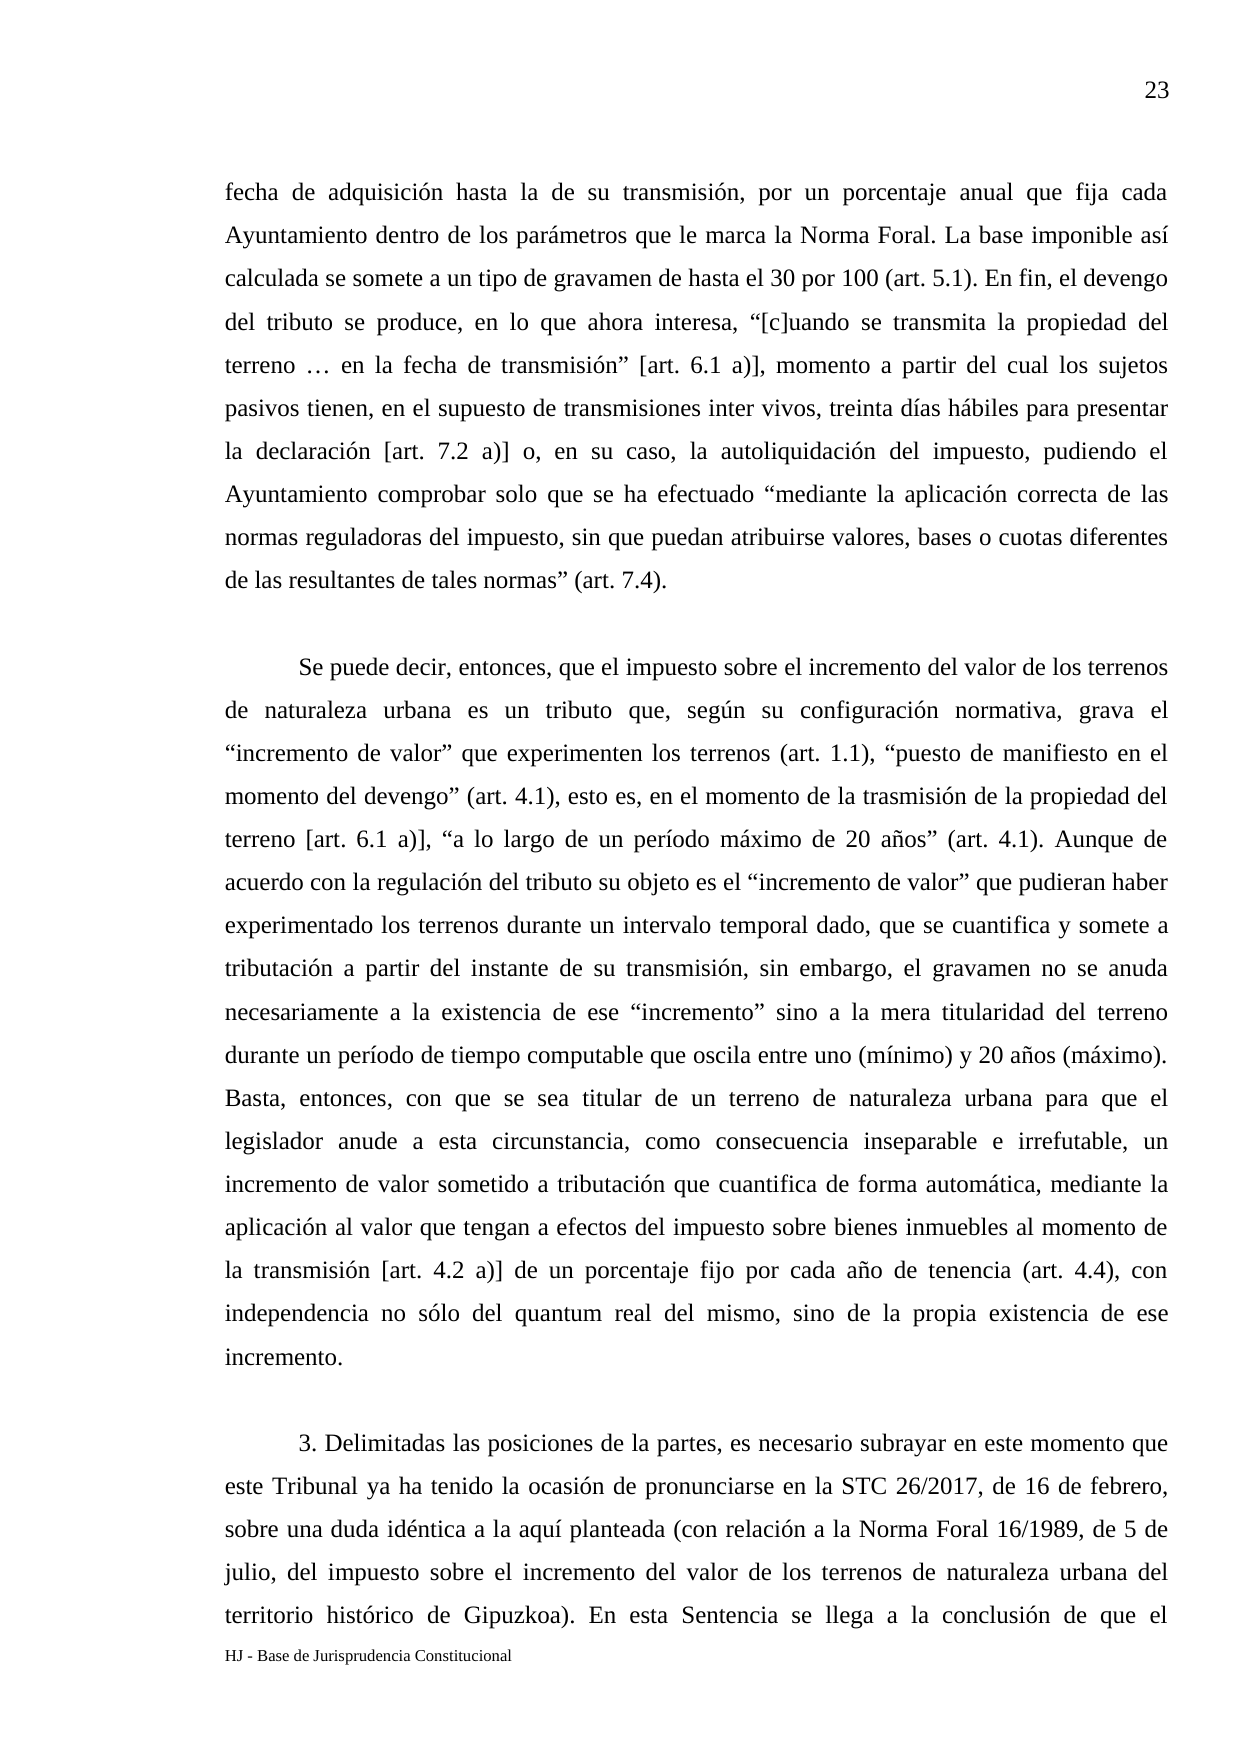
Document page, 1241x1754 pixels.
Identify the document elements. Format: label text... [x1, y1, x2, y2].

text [224, 177, 1169, 594]
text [224, 1428, 1169, 1629]
text Se puede decir, entonces, que el impuesto sobre el incremento del valor de los terrenos de naturaleza urbana es un tributo que, según su configuración normativa, grava el “incremento de valor” que experimenten los terrenos (art. 1.1), “puesto de manifiesto en el momento del devengo” (art. 4.1), esto es, en el momento de la trasmisión de la propiedad del terreno [art. 6.1 a)], “a lo largo de un período máximo de 20 años” (art. 4.1). Aunque de acuerdo con la regulación del tributo su objeto es el “incremento de valor” que pudieran haber experimentado los terrenos durante un intervalo temporal dado, que se cuantifica y somete a tributación a partir del instante de su transmisión, sin embargo, el gravamen no se anuda necesariamente a la existencia de ese “incremento” sino a la mera titularidad del terreno durante un período de tiempo computable que oscila entre uno (mínimo) y 20 años (máximo). Basta, entonces, con que se sea titular de un terreno de naturaleza urbana para que el legislador anude a esta circunstancia, como consecuencia inseparable e irrefutable, un incremento de valor sometido a tributación que cuantifica de forma automática, mediante la aplicación al valor que tengan a efectos del impuesto sobre bienes inmuebles al momento de la transmisión [art. 4.2 a)] de un porcentaje fijo por cada año de tenencia (art. 4.4), con independencia no sólo del quantum real del mismo, sino de la propia existencia de ese incremento. [224, 652, 1169, 1370]
